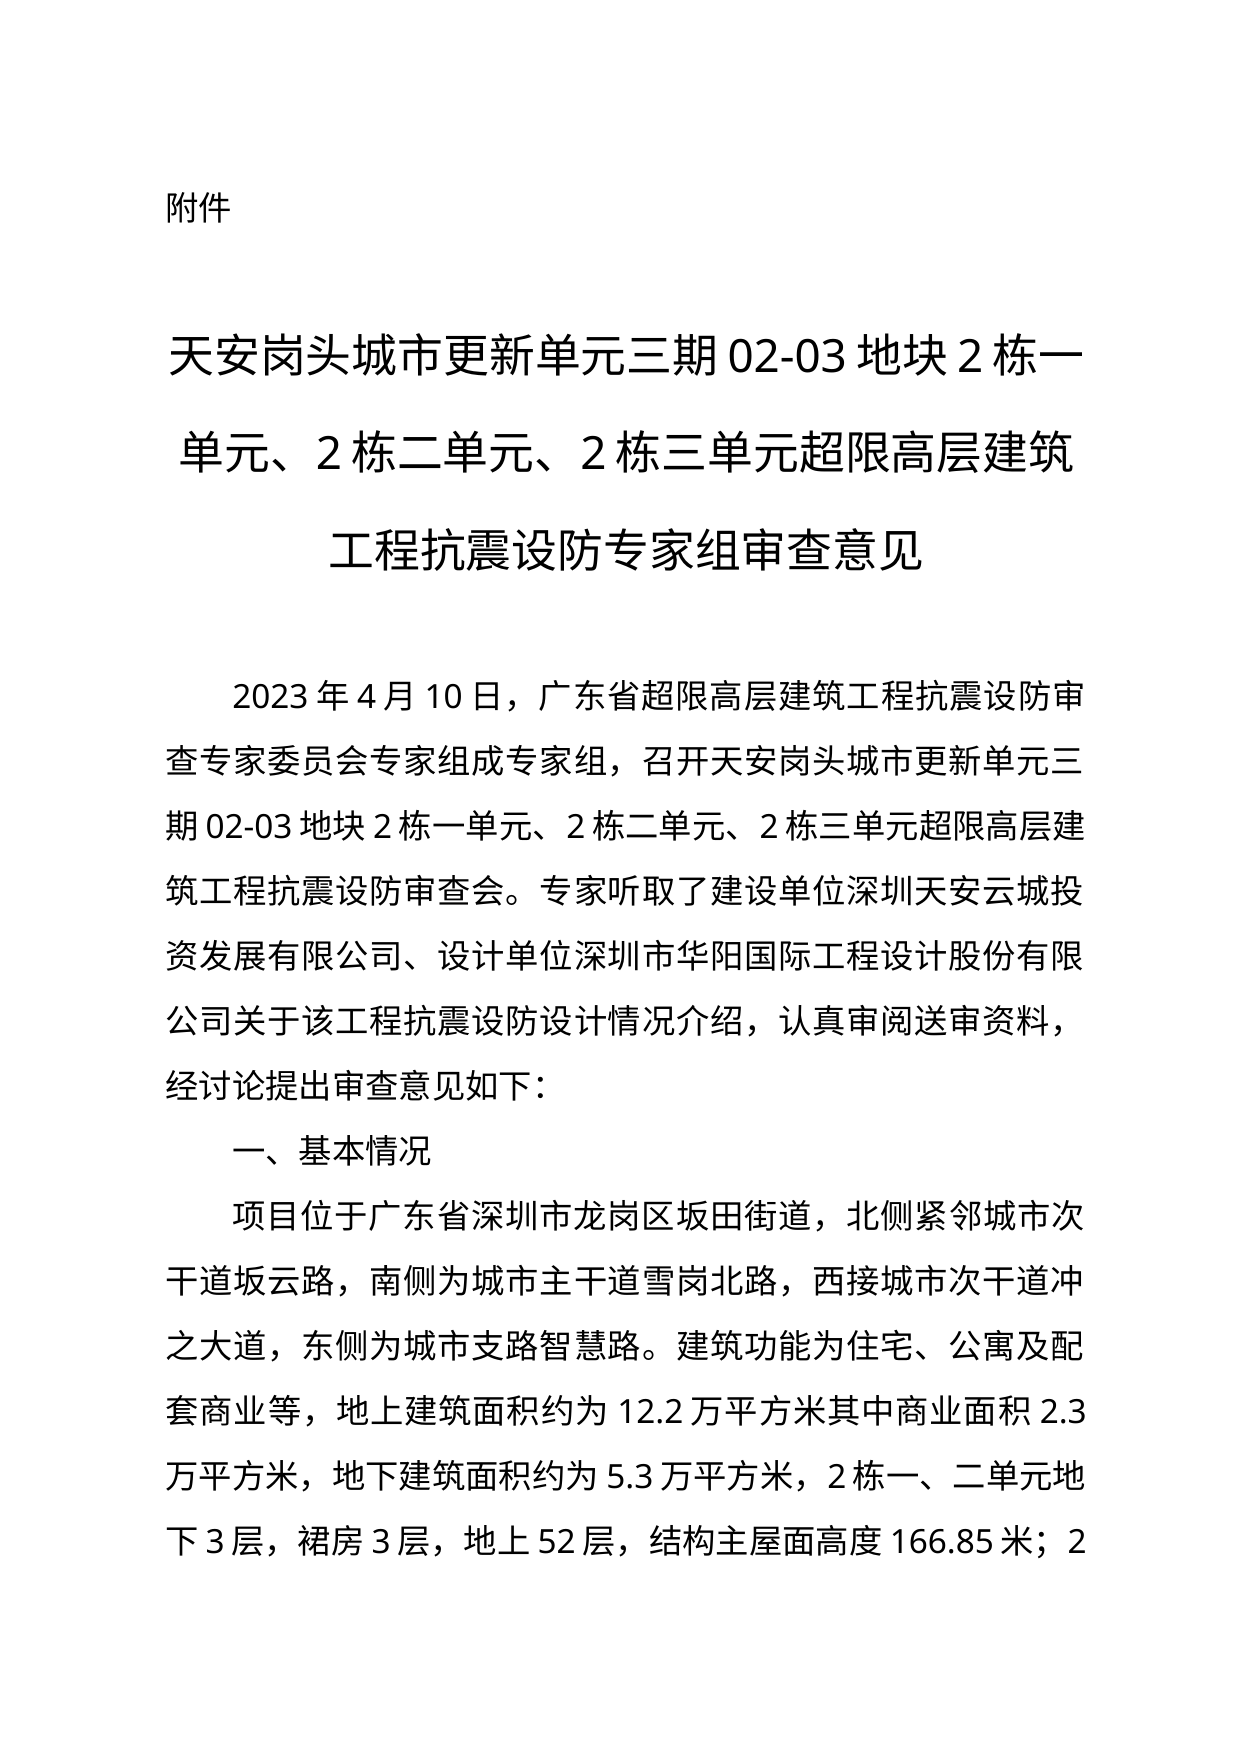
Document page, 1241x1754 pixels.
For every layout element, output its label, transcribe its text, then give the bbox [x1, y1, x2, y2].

text 天安岗头城市更新单元三期02-03地块2栋一单元、2栋二单元、2栋三单元超限高层建筑工程抗震设防专家组审查意见 [165, 304, 1087, 596]
text 附件 [165, 174, 1087, 239]
text 2023年4月10日，广东省超限高层建筑工程抗震设防审查专家委员会专家组成专家组，召开天安岗头城市更新单元三期02-03地块2栋一单元、2栋二单元、2栋三单元超限高层建筑工程抗震设防审查会。专家听取了建设单位深圳天安云城投资发展有限公司、设计单位深圳市华阳国际工程设计股份有限公司关于该工程抗震设防设计情况介绍，认真审阅送审资料，经讨论提出审查意见如下： [165, 661, 1087, 1116]
text 一、基本情况 [165, 1116, 1087, 1181]
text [165, 1181, 1087, 1571]
